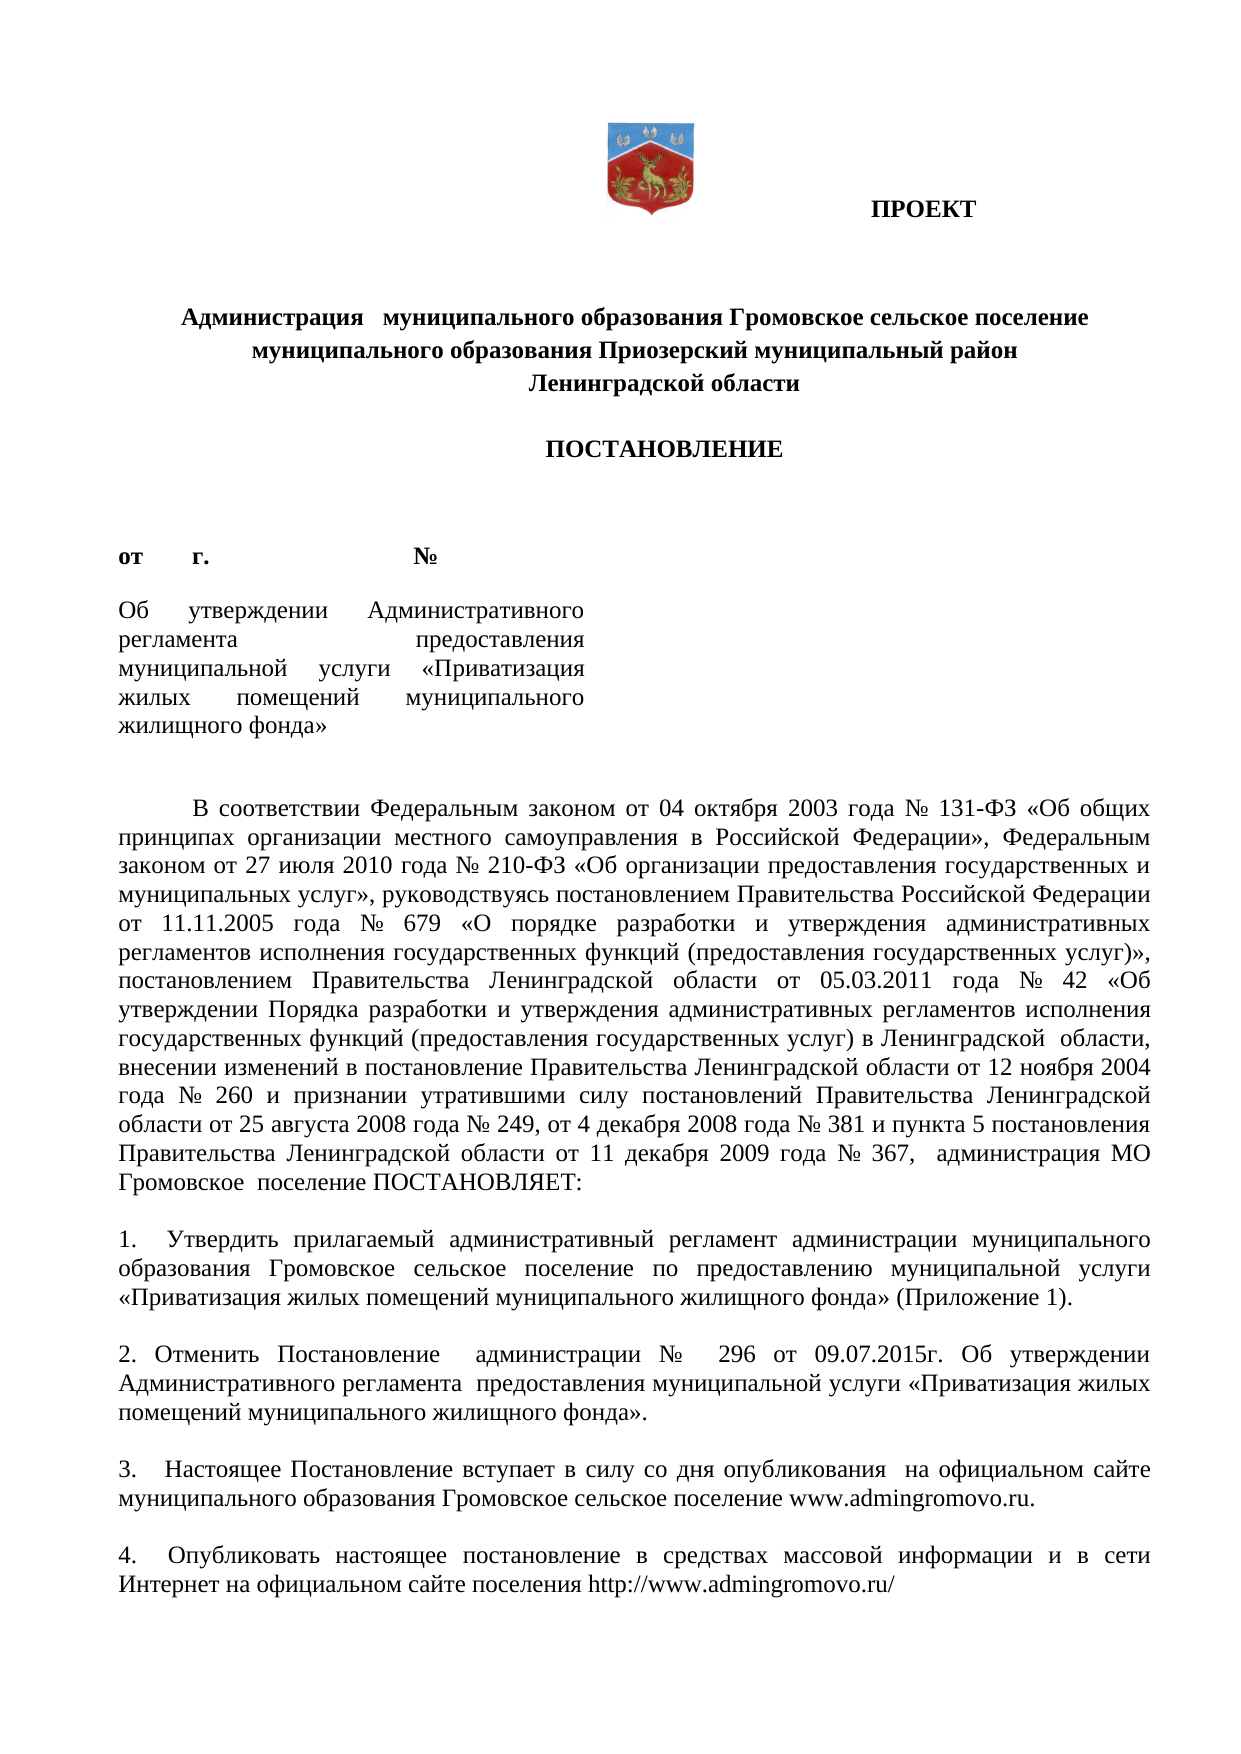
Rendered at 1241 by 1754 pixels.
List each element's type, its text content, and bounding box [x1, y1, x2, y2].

text 4. Опубликовать настоящее постановление в средствах массовой информации и в сети Интернет на официальном сайте поселения http://www.admingromovo.ru/ [118, 1540, 1152, 1598]
text 1. Утвердить прилагаемый административный регламент администрации муниципального образования Громовское сельское поселение по предоставлению муниципальной услуги «Приватизация жилых помещений муниципального жилищного фонда» (Приложение 1). [118, 1224, 1152, 1310]
text 3. Настоящее Постановление вступает в силу со дня опубликования на официальном сайте муниципального образования Громовское сельское поселение www.admingromovo.ru. [118, 1454, 1152, 1512]
text В соответствии Федеральным законом от 04 октября 2003 года № 131-ФЗ «Об общих принципах организации местного самоуправления в Российской Федерации», Федеральным законом от 27 июля 2010 года № 210-ФЗ «Об организации предоставления государственных и муниципальных услуг», руководствуясь постановлением Правительства Российской Федерации от 11.11.2005 года № 679 «О порядке разработки и утверждения административных регламентов исполнения государственных функций (предоставления государственных услуг)», постановлением Правительства Ленинградской области от 05.03.2011 года № 42 «Об утверждении Порядка разработки и утверждения административных регламентов исполнения государственных функций (предоставления государственных услуг) в Ленинградской области, внесении изменений в постановление Правительства Ленинградской области от 12 ноября 2004 года № 260 и признании утратившими силу постановлений Правительства Ленинградской области от 25 августа 2008 года № 249, от 4 декабря 2008 года № 381 и пункта 5 постановления Правительства Ленинградской области от 11 декабря 2009 года № 367, администрация МО Громовское поселение ПОСТАНОВЛЯЕТ: [118, 793, 1152, 1195]
text от г. № [118, 541, 1152, 570]
table_header Об утверждении Административного регламента предоставления муниципальной услуги «Приватизация жилых помещений муниципального жилищного фонда» [107, 595, 596, 739]
text ПОСТАНОВЛЕНИЕ [177, 434, 1152, 462]
text 2. Отменить Постановление администрации № 296 от 09.07.2015г. Об утверждении Административного регламента предоставления муниципальной услуги «Приватизация жилых помещений муниципального жилищного фонда». [118, 1339, 1152, 1425]
text Администрация муниципального образования Громовское сельское поселение муниципального образования Приозерский муниципальный район [118, 302, 1152, 363]
picture [605, 118, 696, 218]
text Ленинградской области [177, 368, 1152, 396]
text ПРОЕКТ [118, 118, 1152, 223]
